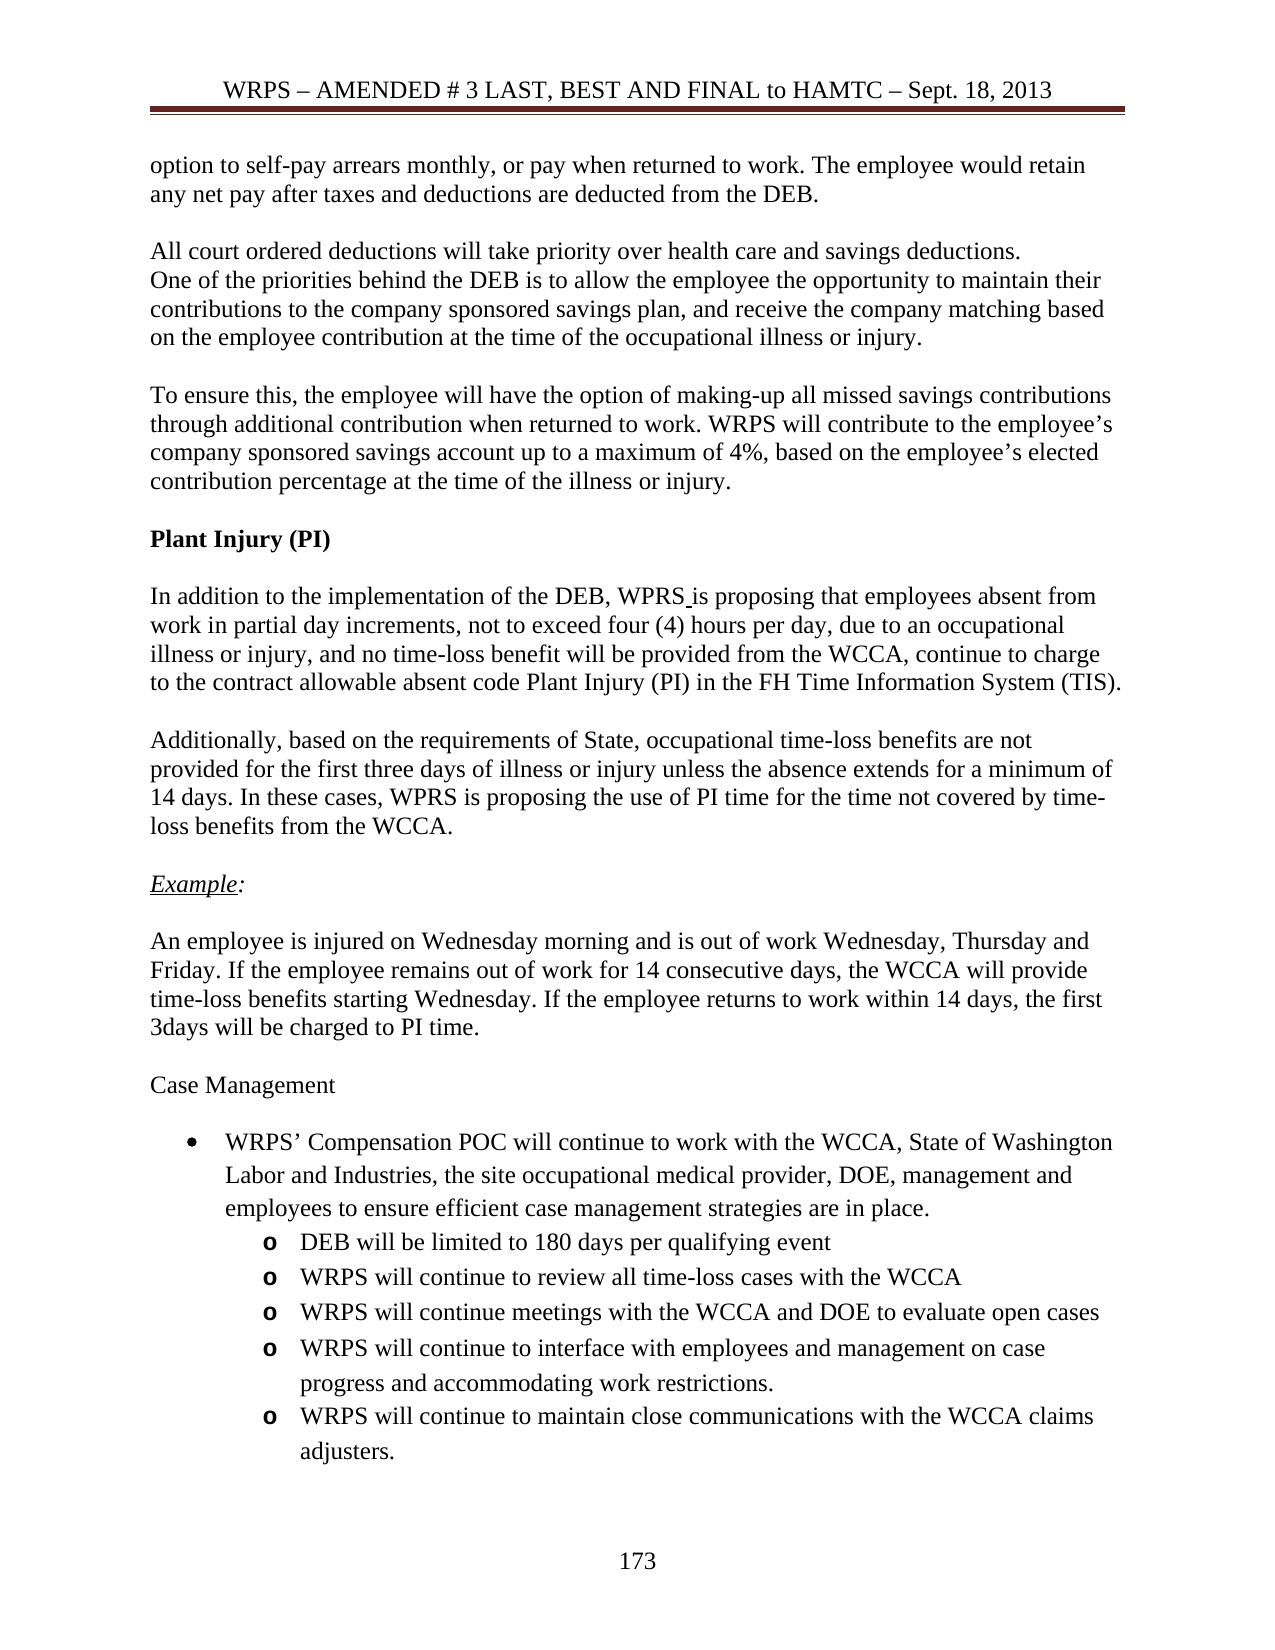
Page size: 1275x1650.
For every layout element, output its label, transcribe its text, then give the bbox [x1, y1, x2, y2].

text provided for the first three days of illness or injury unless the absence extends for a minimum of 14 days. In these cases, WPRS is proposing the use of PI time for the time not covered by time-loss benefits from the WCCA. [150, 754, 1125, 840]
text In addition to the implementation of the DEB, WPRS is proposing that employees absent from work in partial day increments, not to exceed four (4) hours per day, due to an occupational illness or injury, and no time-loss benefit will be provided from the WCCA, continue to charge to the contract allowable absent code Plant Injury (PI) in the FH Time Information System (TIS). [150, 581, 1125, 696]
text Case Management [150, 1070, 1125, 1099]
list DEB will be limited to 180 days per qualifying event [262, 1227, 1125, 1257]
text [150, 150, 1125, 207]
list WRPS will continue meetings with the WCCA and DOE to evaluate open cases [262, 1297, 1125, 1328]
text An employee is injured on Wednesday morning and is out of work Wednesday, Thursday and Friday. If the employee remains out of work for 14 consecutive days, the WCCA will provide time-loss benefits starting Wednesday. If the employee returns to work within 14 days, the first 3days will be charged to PI time. [150, 926, 1125, 1041]
text All court ordered deductions will take priority over health care and savings deductions. [150, 236, 1125, 265]
text Example: [150, 869, 1125, 897]
text One of the priorities behind the DEB is to allow the employee the opportunity to maintain their contributions to the company sponsored savings plan, and receive the company matching based on the employee contribution at the time of the occupational illness or injury. [150, 265, 1125, 351]
text Plant Injury (PI) [150, 524, 1125, 552]
text To ensure this, the employee will have the option of making-up all missed savings contributions through additional contribution when returned to work. WRPS will contribute to the employee’s company sponsored savings account up to a maximum of 4%, based on the employee’s elected contribution percentage at the time of the illness or injury. [150, 380, 1125, 495]
list WRPS will continue to review all time-loss cases with the WCCA [262, 1262, 1125, 1293]
text Additionally, based on the requirements of State, occupational time-loss benefits are not [150, 725, 1125, 754]
list WRPS will continue to maintain close communications with the WCCA claims adjusters. [262, 1401, 1125, 1465]
list WRPS will continue to interface with employees and management on case progress and accommodating work restrictions. [262, 1333, 1125, 1397]
list WRPS’ Compensation POC will continue to work with the WCCA, State of Washington Labor and Industries, the site occupational medical provider, DOE, management and employees to ensure efficient case management strategies are in place. [187, 1127, 1125, 1222]
